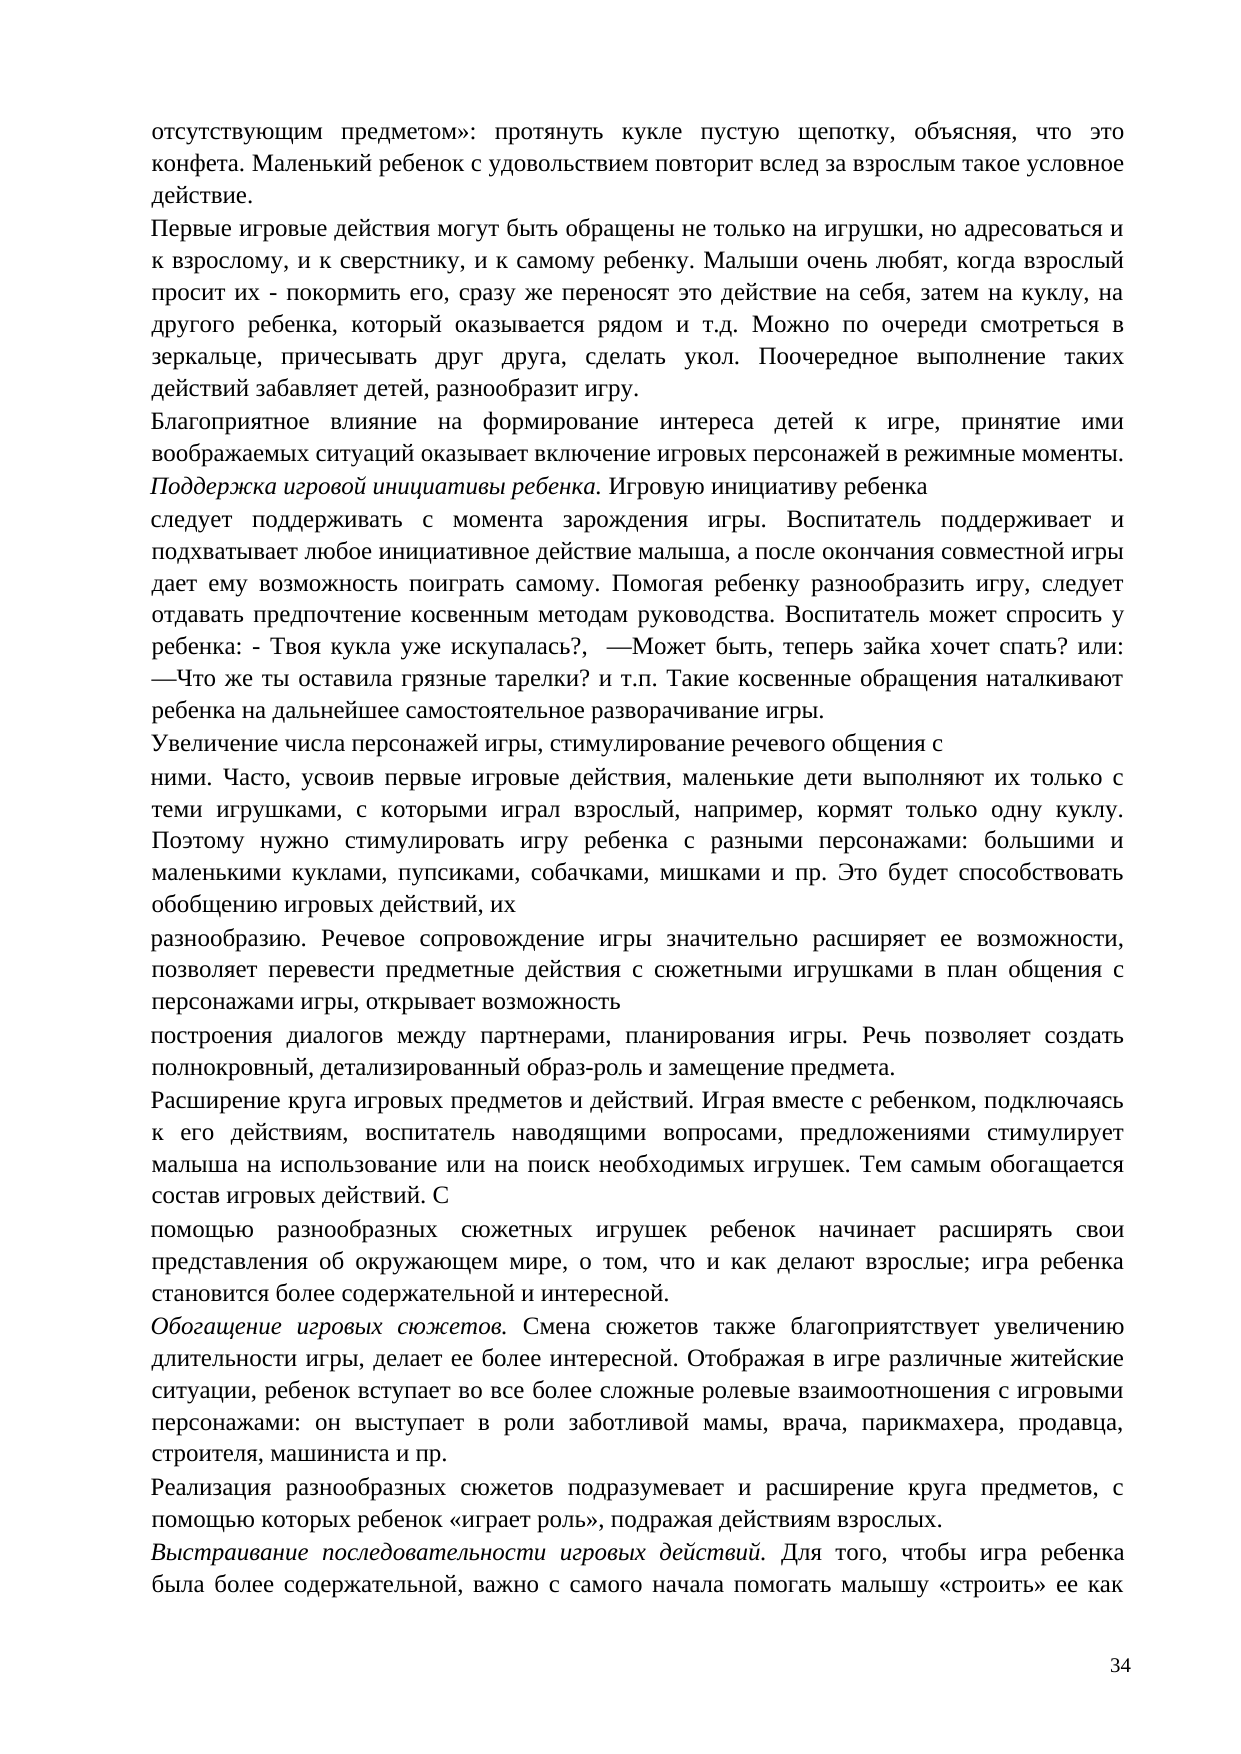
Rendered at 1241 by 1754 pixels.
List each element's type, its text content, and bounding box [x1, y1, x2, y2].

text Поддержка игровой инициативы ребенка. Игровую инициативу ребенка [150, 471, 1126, 500]
text Увеличение числа персонажей игры, стимулирование речевого общения с [150, 728, 1125, 757]
text следует поддерживать с момента зарождения игры. Воспитатель поддерживает и подхватывает любое инициативное действие малыша, а после окончания совместной игры дает ему возможность поиграть самому. Помогая ребенку разнообразить игру, следует отдавать предпочтение косвенным методам руководства. Воспитатель может спросить у ребенка: - Твоя кукла уже искупалась?, ―Может быть, теперь зайка хочет спать? или: ―Что же ты оставила грязные тарелки? и т.п. Такие косвенные обращения наталкивают ребенка на дальнейшее самостоятельное разворачивание игры. [150, 504, 1125, 724]
text Благоприятное влияние на формирование интереса детей к игре, принятие ими воображаемых ситуаций оказывает включение игровых персонажей в режимные моменты. [150, 406, 1125, 467]
text ними. Часто, усвоив первые игровые действия, маленькие дети выполняют их только с теми игрушками, с которыми играл взрослый, например, кормят только одну куклу. Поэтому нужно стимулировать игру ребенка с разными персонажами: большими и маленькими куклами, пупсиками, собачками, мишками и пр. Это будет способствовать обобщению игровых действий, их [150, 762, 1125, 918]
text помощью разнообразных сюжетных игрушек ребенок начинает расширять свои представления об окружающем мире, о том, что и как делают взрослые; игра ребенка становится более содержательной и интересной. [150, 1214, 1125, 1306]
text Первые игровые действия могут быть обращены не только на игрушки, но адресоваться и к взрослому, и к сверстнику, и к самому ребенку. Малыши очень любят, когда взрослый просит их - покормить его, сразу же переносят это действие на себя, затем на куклу, на другого ребенка, который оказывается рядом и т.д. Можно по очереди смотреться в зеркальце, причесывать друг друга, сделать укол. Поочередное выполнение таких действий забавляет детей, разнообразит игру. [150, 213, 1125, 401]
text Реализация разнообразных сюжетов подразумевает и расширение круга предметов, с помощью которых ребенок «играет роль», подражая действиям взрослых. [150, 1472, 1125, 1532]
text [150, 1537, 1125, 1598]
text Обогащение игровых сюжетов. Смена сюжетов также благоприятствует увеличению длительности игры, делает ее более интересной. Отображая в игре различные житейские ситуации, ребенок вступает во все более сложные ролевые взаимоотношения с игровыми персонажами: он выступает в роли заботливой мамы, врача, парикмахера, продавца, строителя, машиниста и пр. [150, 1311, 1125, 1467]
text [150, 116, 1125, 209]
text Расширение круга игровых предметов и действий. Играя вместе с ребенком, подключаясь к его действиям, воспитатель наводящими вопросами, предложениями стимулирует малыша на использование или на поиск необходимых игрушек. Тем самым обогащается состав игровых действий. С [150, 1085, 1125, 1209]
text построения диалогов между партнерами, планирования игры. Речь позволяет создать полнокровный, детализированный образ-роль и замещение предмета. [150, 1020, 1125, 1080]
text разнообразию. Речевое сопровождение игры значительно расширяет ее возможности, позволяет перевести предметные действия с сюжетными игрушками в план общения с персонажами игры, открывает возможность [150, 923, 1125, 1015]
